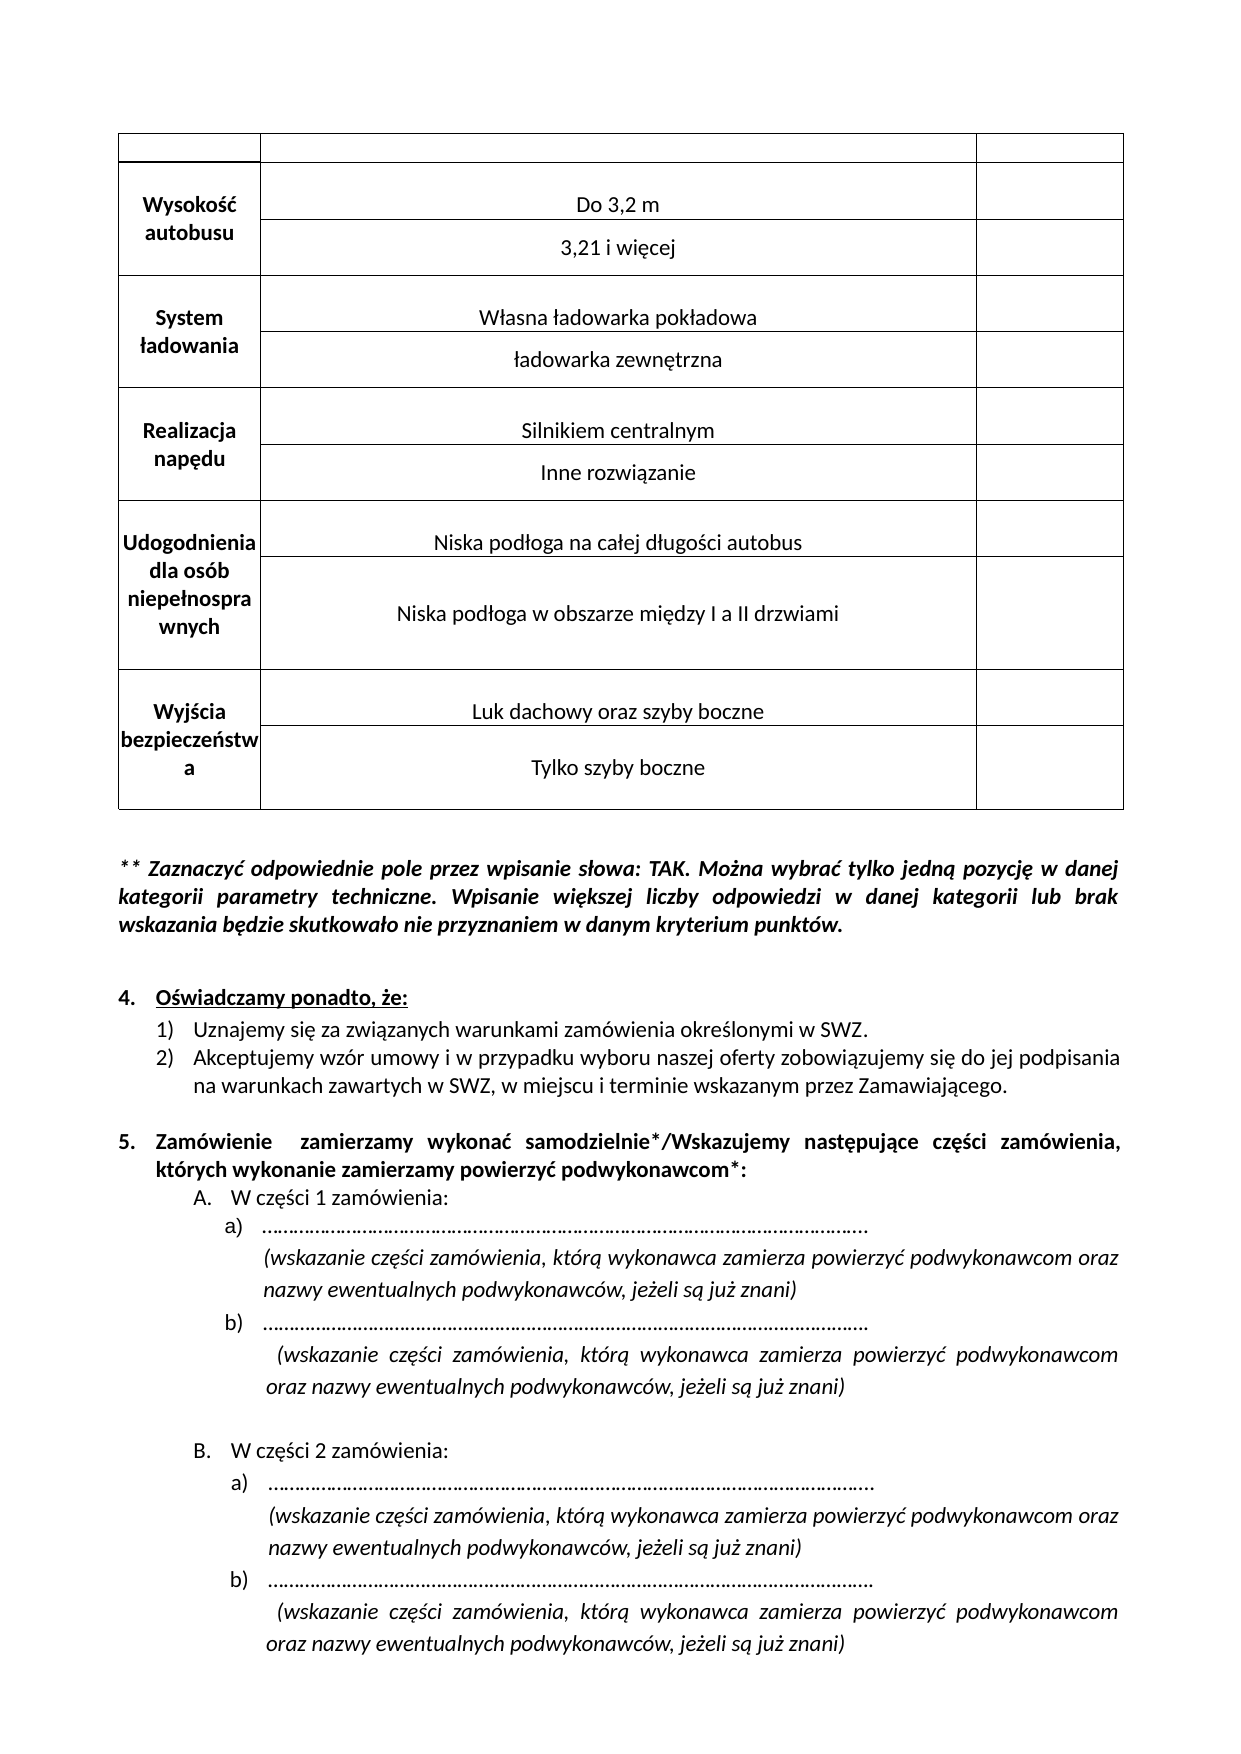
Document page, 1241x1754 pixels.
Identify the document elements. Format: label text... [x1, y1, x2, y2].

table_cell Inne rozwiązanie [261, 445, 976, 500]
table_cell Do 3,2 m [261, 163, 976, 218]
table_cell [261, 134, 976, 161]
list W części 2 zamówienia: [193, 1436, 1122, 1464]
table_cell [977, 388, 1123, 444]
list ……………………………………………………………………………………………………. [231, 1468, 1122, 1497]
table_cell Luk dachowy oraz szyby boczne [261, 670, 976, 725]
text (wskazanie części zamówienia, którą wykonawca zamierza powierzyć podwykonawcom oraz nazwy ewentualnych podwykonawców, jeżeli są już znani) [268, 1501, 1122, 1561]
text ** Zaznaczyć odpowiednie pole przez wpisanie słowa: TAK. Można wybrać tylko jedną pozycję w danej kategorii parametry techniczne. Wpisanie większej liczby odpowiedzi w danej kategorii lub brak wskazania będzie skutkowało nie przyznaniem w danym kryterium punktów. [118, 854, 1122, 938]
list W części 1 zamówienia: [193, 1183, 1122, 1211]
table_cell [977, 163, 1123, 218]
text b) ……………………………………………………………………………………………………. [224, 1308, 1122, 1336]
table_cell [977, 670, 1123, 725]
text (wskazanie części zamówienia, którą wykonawca zamierza powierzyć podwykonawcom oraz nazwy ewentualnych podwykonawców, jeżeli są już znani) [263, 1243, 1122, 1303]
table_cell Niska podłoga na całej długości autobus [261, 501, 976, 556]
list Oświadczamy ponadto, że: [118, 983, 1122, 1011]
table_cell Niska podłoga w obszarze między I a II drzwiami [261, 557, 976, 668]
table_cell Udogodnienia dla osób niepełnosprawnych [119, 501, 260, 668]
list ……………………………………………………………………………………………………. [224, 1211, 1122, 1239]
table_cell Realizacja napędu [119, 388, 260, 500]
list Uznajemy się za związanych warunkami zamówienia określonymi w SWZ. [156, 1015, 1122, 1043]
list Akceptujemy wzór umowy i w przypadku wyboru naszej oferty zobowiązujemy się do jej podpisania na warunkach zawartych w SWZ, w miejscu i terminie wskazanym przez Zamawiającego. [156, 1043, 1122, 1099]
table_cell [977, 557, 1123, 668]
table_cell 3,21 i więcej [261, 220, 976, 274]
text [266, 1597, 1122, 1657]
table_cell [977, 726, 1123, 809]
text (wskazanie części zamówienia, którą wykonawca zamierza powierzyć podwykonawcom oraz nazwy ewentualnych podwykonawców, jeżeli są już znani) [266, 1340, 1122, 1400]
table_cell [977, 445, 1123, 500]
table_cell [977, 332, 1123, 387]
table_cell Własna ładowarka pokładowa [261, 276, 976, 331]
table_cell ładowarka zewnętrzna [261, 332, 976, 387]
list Zamówienie zamierzamy wykonać samodzielnie*/Wskazujemy następujące części zamówienia, których wykonanie zamierzamy powierzyć podwykonawcom*: [118, 1127, 1122, 1183]
table_cell System ładowania [119, 276, 260, 387]
table_cell [977, 220, 1123, 274]
table_cell Wyjścia bezpieczeństwa [119, 670, 260, 809]
table_cell Tylko szyby boczne [261, 726, 976, 809]
text b) ……………………………………………………………………………………………………. [229, 1565, 1122, 1593]
table_cell Wysokość autobusu [119, 163, 260, 274]
table_cell Silnikiem centralnym [261, 388, 976, 444]
table_cell [977, 501, 1123, 556]
table_cell [977, 134, 1123, 161]
table_cell [977, 276, 1123, 331]
